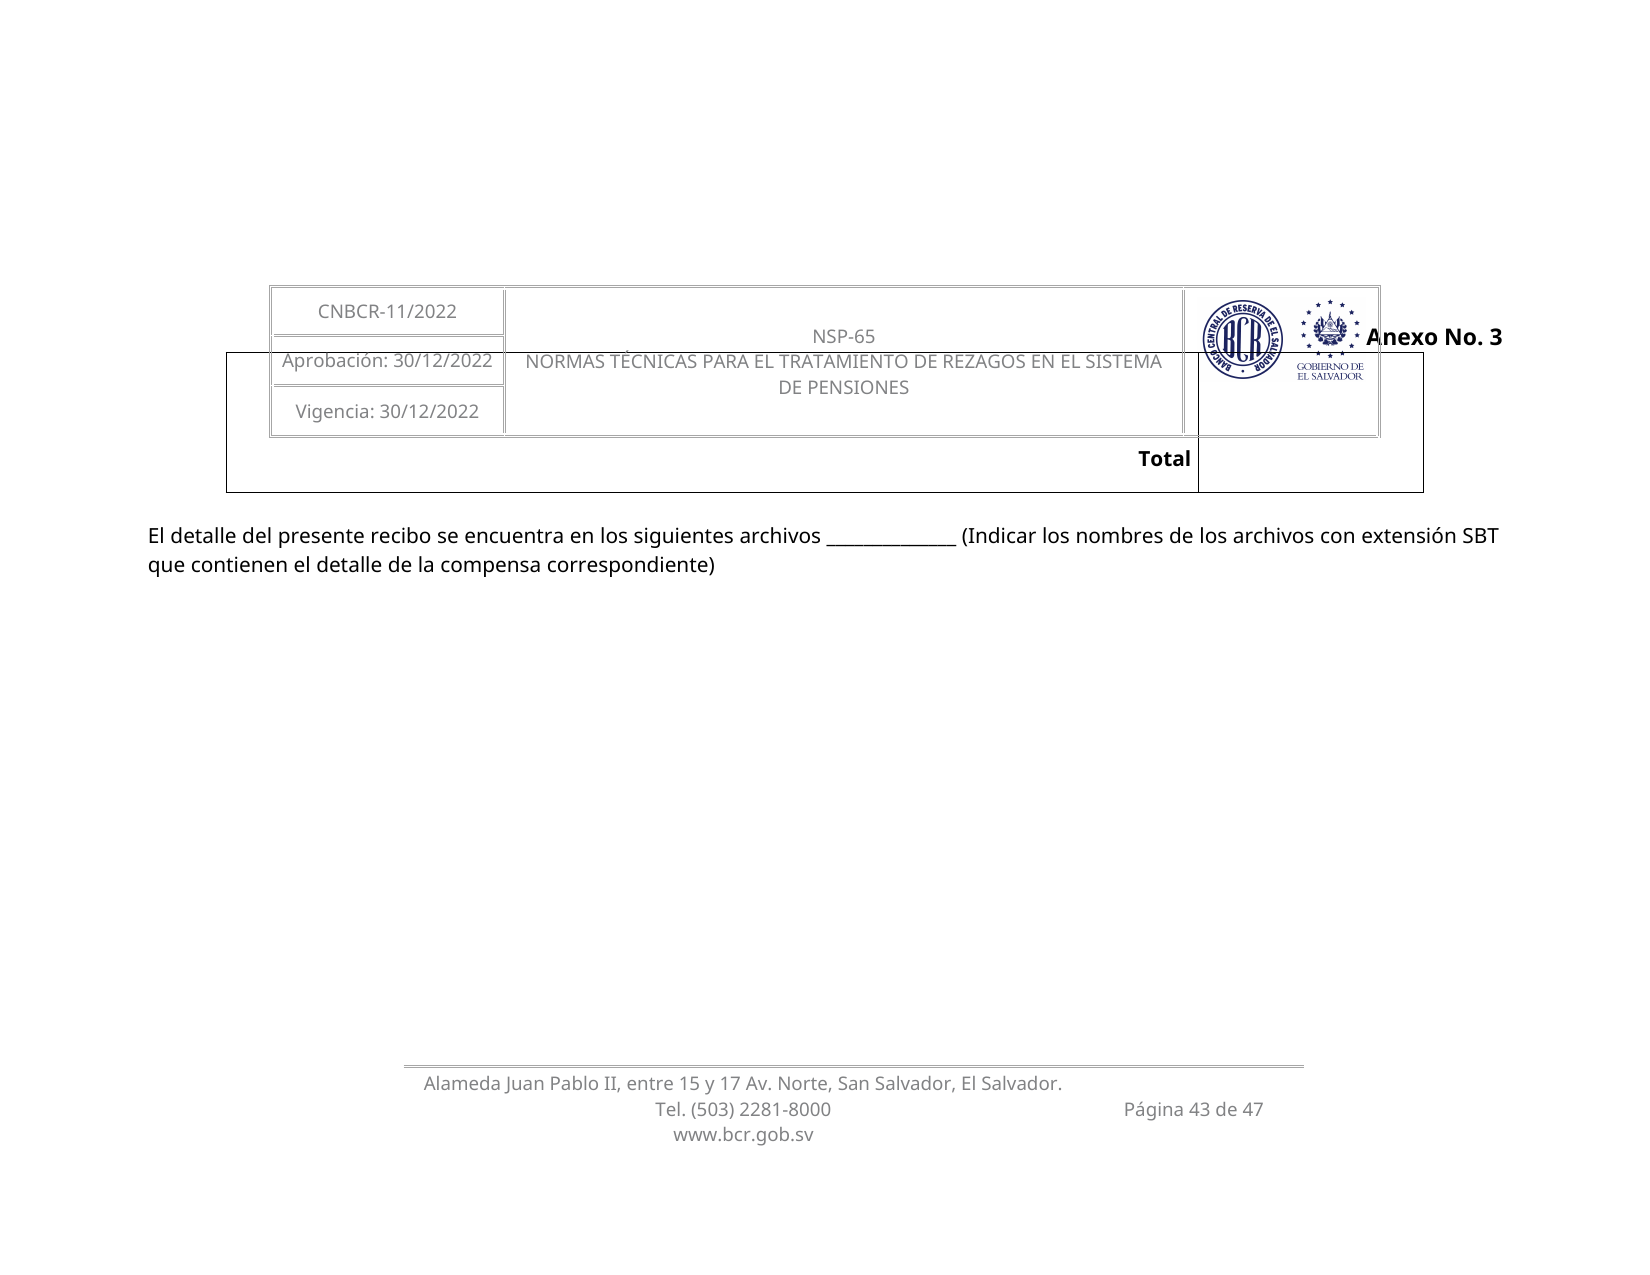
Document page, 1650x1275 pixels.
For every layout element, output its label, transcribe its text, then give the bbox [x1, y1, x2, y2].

table_cell [1199, 353, 1423, 492]
table_cell Total [227, 353, 1198, 492]
picture [1197, 297, 1367, 352]
text El detalle del presente recibo se encuentra en los siguientes archivos ______________ (Indicar los nombres de los archivos con extensión SBT que contienen el detalle de la compensa correspondiente) [148, 521, 1502, 578]
